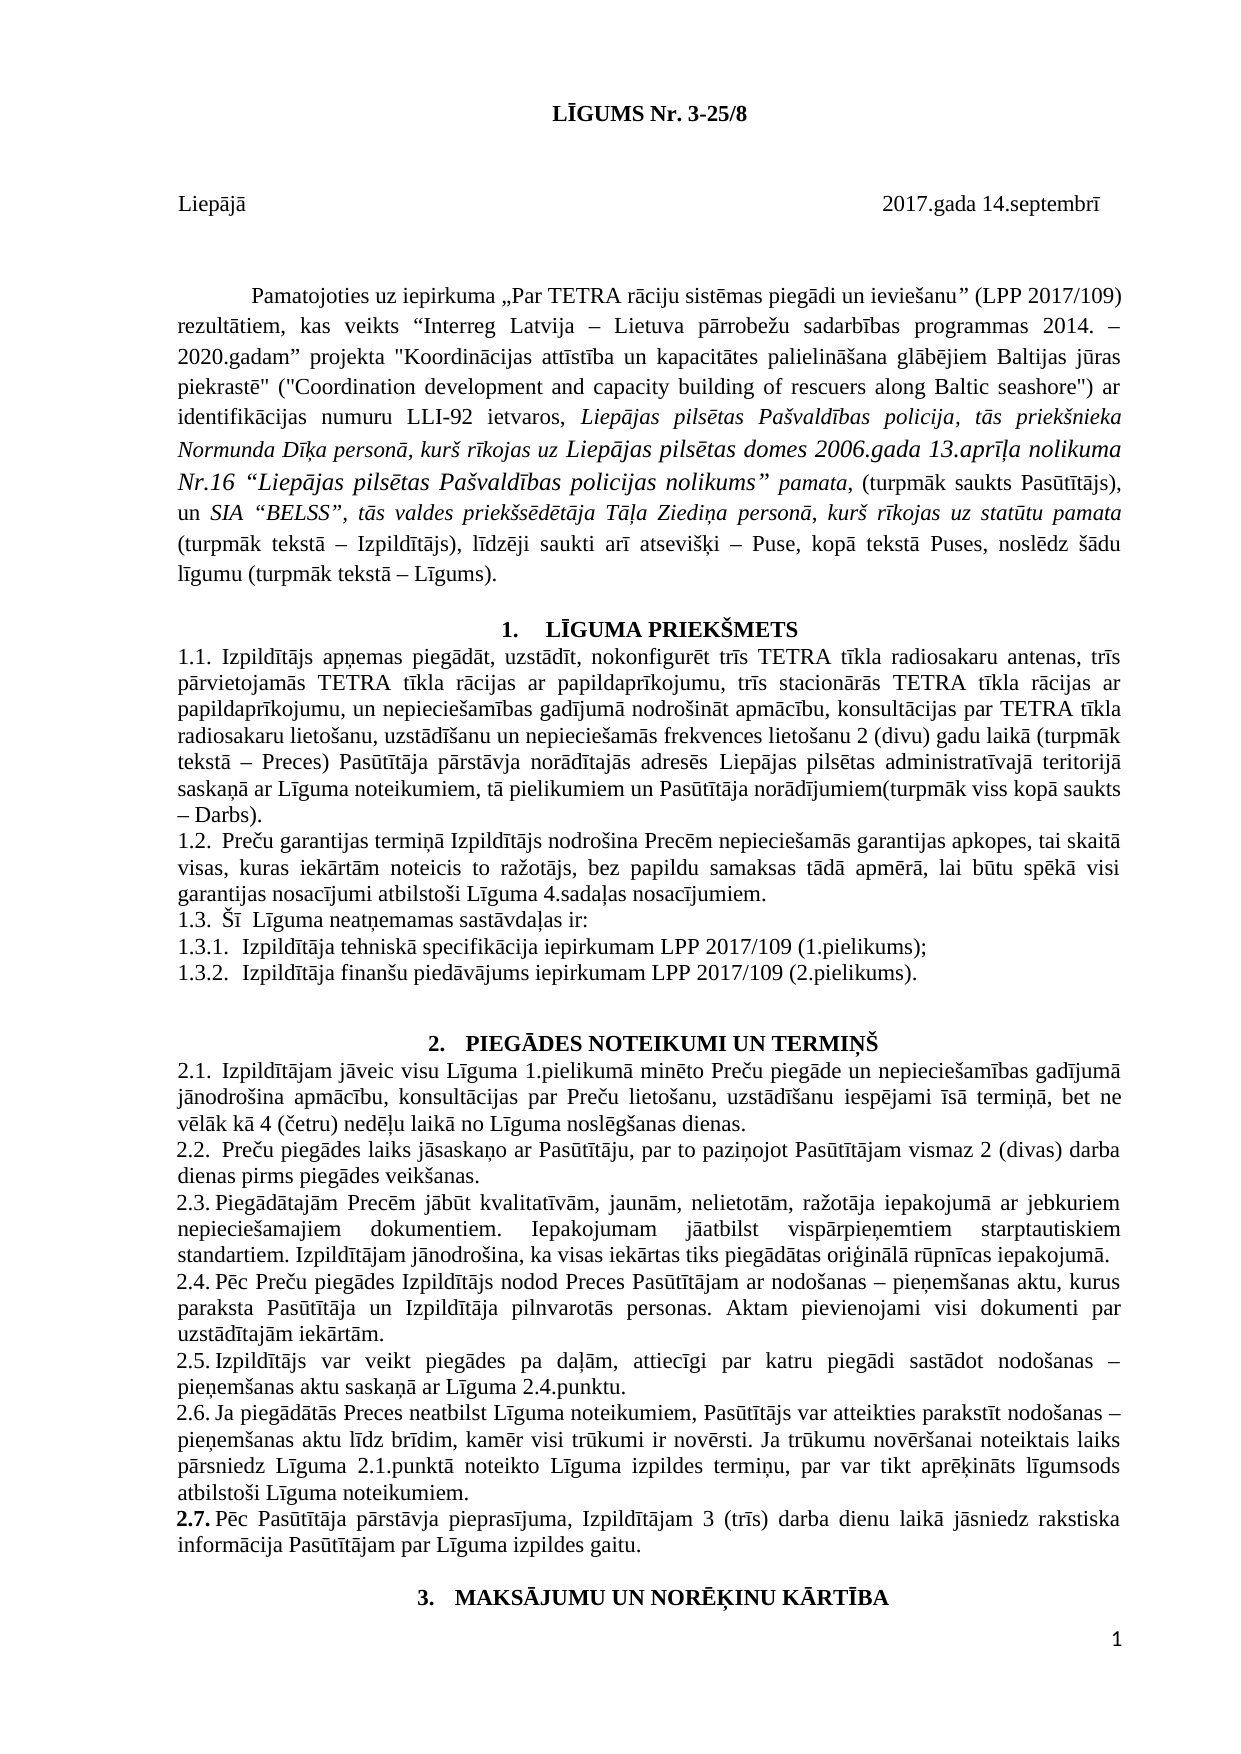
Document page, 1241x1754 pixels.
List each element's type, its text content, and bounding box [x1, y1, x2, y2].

list Pēc Pasūtītāja pārstāvja pieprasījuma, Izpildītājam 3 (trīs) darba dienu laikā jāsniedz rakstiska informācija Pasūtītājam par Līguma izpildes gaitu. [176, 1505, 1122, 1558]
list Šī Līguma neatņemamas sastāvdaļas ir: [177, 906, 1122, 933]
text LĪGUMS Nr. 3-25/8 [177, 100, 1122, 127]
table_header Liepājā [167, 190, 635, 236]
list Preču piegādes laiks jāsaskaņo ar Pasūtītāju, par to paziņojot Pasūtītājam vismaz 2 (divas) darba dienas pirms piegādes veikšanas. [176, 1136, 1122, 1189]
text Pamatojoties uz iepirkuma „Par TETRA rāciju sistēmas piegādi un ieviešanu” (LPP 2017/109) rezultātiem, kas veikts “Interreg Latvija – Lietuva pārrobežu sadarbības programmas 2014. – 2020.gadam” projekta "Koordinācijas attīstība un kapacitātes palielināšana glābējiem Baltijas jūras piekrastē" ("Coordination development and capacity building of rescuers along Baltic seashore") ar identifikācijas numuru LLI-92 ietvaros, Liepājas pilsētas Pašvaldības policija, tās priekšnieka Normunda Dīķa personā, kurš rīkojas uz Liepājas pilsētas domes 2006.gada 13.aprīļa nolikuma Nr.16 “Liepājas pilsētas Pašvaldības policijas nolikums” pamata, (turpmāk saukts Pasūtītājs), un SIA “BELSS”, tās valdes priekšsēdētāja Tāļa Ziediņa personā, kurš rīkojas uz statūtu pamata (turpmāk tekstā – Izpildītājs), līdzēji saukti arī atsevišķi – Puse, kopā tekstā Puses, noslēdz šādu līgumu (turpmāk tekstā – Līgums). [177, 282, 1122, 586]
list Izpildītājs apņemas piegādāt, uzstādīt, nokonfigurēt trīs TETRA tīkla radiosakaru antenas, trīs pārvietojamās TETRA tīkla rācijas ar papildaprīkojumu, trīs stacionārās TETRA tīkla rācijas ar papildaprīkojumu, un nepieciešamības gadījumā nodrošināt apmācību, konsultācijas par TETRA tīkla radiosakaru lietošanu, uzstādīšanu un nepieciešamās frekvences lietošanu 2 (divu) gadu laikā (turpmāk tekstā – Preces) Pasūtītāja pārstāvja norādītajās adresēs Liepājas pilsētas administratīvajā teritorijā saskaņā ar Līguma noteikumiem, tā pielikumiem un Pasūtītāja norādījumiem(turpmāk viss kopā saukts – Darbs). [177, 643, 1122, 827]
table_header 2017.gada 14.septembrī [635, 190, 1111, 236]
list Piegādātajām Precēm jābūt kvalitatīvām, jaunām, nelietotām, ražotāja iepakojumā ar jebkuriem nepieciešamajiem dokumentiem. Iepakojumam jāatbilst vispārpieņemtiem starptautiskiem standartiem. Izpildītājam jānodrošina, ka visas iekārtas tiks piegādātas oriģinālā rūpnīcas iepakojumā. [176, 1189, 1122, 1268]
list Ja piegādātās Preces neatbilst Līguma noteikumiem, Pasūtītājs var atteikties parakstīt nodošanas – pieņemšanas aktu līdz brīdim, kamēr visi trūkumi ir novērsti. Ja trūkumu novēršanai noteiktais laiks pārsniedz Līguma 2.1.punktā noteikto Līguma izpildes termiņu, par var tikt aprēķināts līgumsods atbilstoši Līguma noteikumiem. [176, 1399, 1122, 1505]
list Izpildītāja finanšu piedāvājums iepirkumam LPP 2017/109 (2.pielikums). [177, 959, 1122, 985]
list Izpildītājs var veikt piegādes pa daļām, attiecīgi par katru piegādi sastādot nodošanas – pieņemšanas aktu saskaņā ar Līguma 2.4.punktu. [176, 1347, 1122, 1399]
list Maksājumu un norēķinu kārtība [184, 1584, 1122, 1610]
list Līguma priekšmets [177, 616, 1122, 643]
list Preču garantijas termiņā Izpildītājs nodrošina Precēm nepieciešamās garantijas apkopes, tai skaitā visas, kuras iekārtām noteicis to ražotājs, bez papildu samaksas tādā apmērā, lai būtu spēkā visi garantijas nosacījumi atbilstoši Līguma 4.sadaļas nosacījumiem. [177, 827, 1122, 906]
list Piegādes noteikumi un termiņš [184, 1031, 1122, 1057]
list Izpildītājam jāveic visu Līguma 1.pielikumā minēto Preču piegāde un nepieciešamības gadījumā jānodrošina apmācību, konsultācijas par Preču lietošanu, uzstādīšanu iespējami īsā termiņā, bet ne vēlāk kā 4 (četru) nedēļu laikā no Līguma noslēgšanas dienas. [177, 1057, 1122, 1136]
list Pēc Preču piegādes Izpildītājs nodod Preces Pasūtītājam ar nodošanas – pieņemšanas aktu, kurus paraksta Pasūtītāja un Izpildītāja pilnvarotās personas. Aktam pievienojami visi dokumenti par uzstādītajām iekārtām. [176, 1268, 1122, 1347]
list Izpildītāja tehniskā specifikācija iepirkumam LPP 2017/109 (1.pielikums); [177, 933, 1122, 959]
